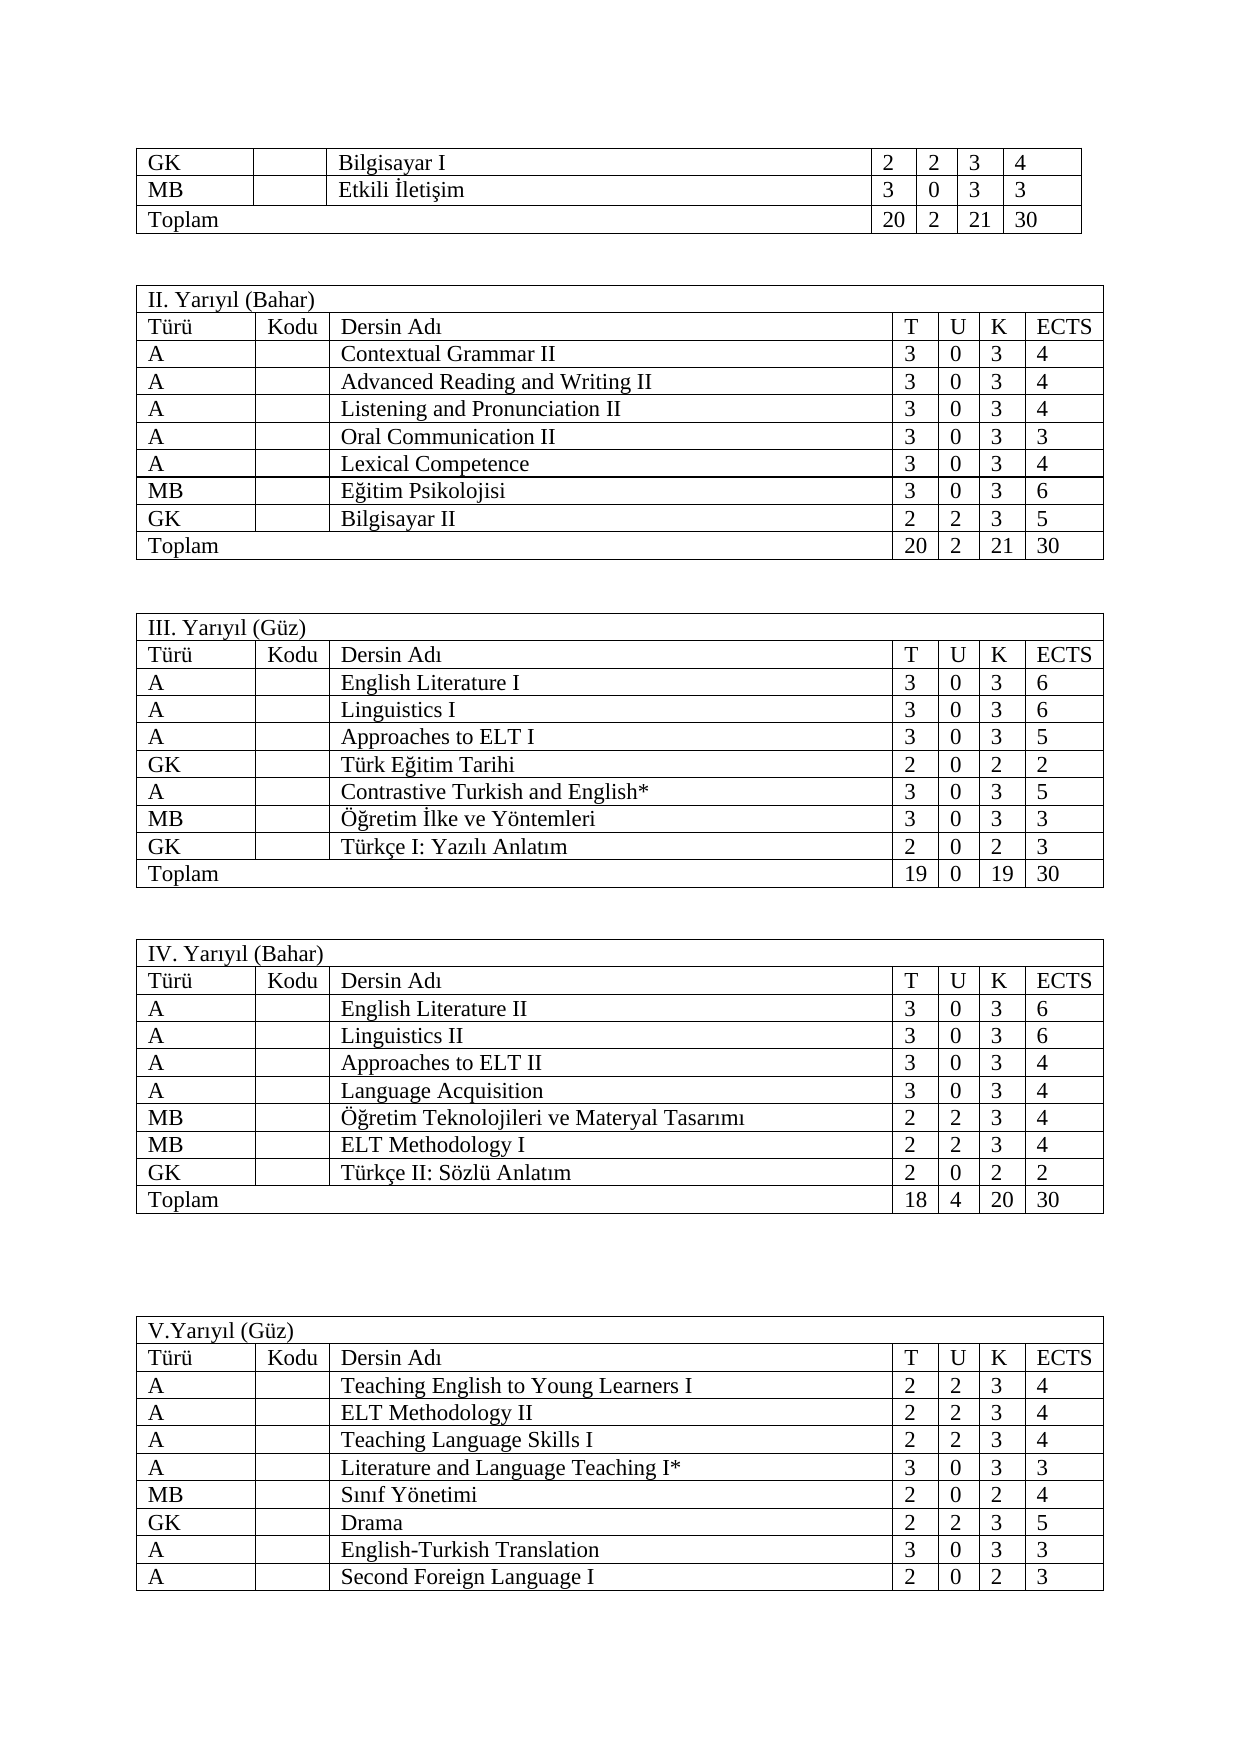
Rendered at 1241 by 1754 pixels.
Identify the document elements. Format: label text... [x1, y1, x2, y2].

table_cell 0 [939, 778, 979, 804]
table_cell 3 [1026, 833, 1103, 859]
table_cell 3 [893, 806, 938, 832]
table_cell 2 [939, 1509, 979, 1535]
table_cell 2 [893, 1426, 938, 1453]
table_cell A [137, 1049, 255, 1076]
table_cell K [980, 641, 1025, 667]
table_cell Linguistics II [330, 1022, 892, 1048]
table_cell 0 [939, 423, 979, 449]
table_cell 2 [980, 1159, 1025, 1185]
table_cell U [939, 313, 979, 339]
table_cell [256, 450, 329, 476]
table_cell 2 [893, 1372, 938, 1398]
table_cell A [137, 1022, 255, 1048]
table_cell 3 [980, 1049, 1025, 1076]
table_cell 3 [980, 1132, 1025, 1158]
table_cell Kodu [256, 313, 329, 339]
table_cell 3 [893, 669, 938, 695]
table_cell 0 [939, 696, 979, 722]
table_cell MB [137, 1104, 255, 1131]
table_cell GK [137, 1159, 255, 1185]
table_cell ECTS [1026, 967, 1103, 993]
table_cell 3 [980, 806, 1025, 832]
table_cell [256, 1454, 329, 1480]
table_cell 0 [939, 1481, 979, 1508]
table_cell Lexical Competence [330, 450, 892, 476]
table_cell Türü [137, 313, 255, 339]
table_cell Kodu [256, 1344, 329, 1371]
table_cell 0 [939, 1564, 979, 1590]
table_cell 3 [893, 995, 938, 1021]
table_cell 2 [939, 505, 979, 531]
table_cell 3 [893, 696, 938, 722]
table_cell [256, 1159, 329, 1185]
table_cell MB [137, 478, 255, 504]
table_cell 4 [1026, 1077, 1103, 1103]
table_cell 3 [980, 1399, 1025, 1425]
table_cell Toplam [137, 860, 892, 887]
table_cell T [893, 641, 938, 667]
table_cell ECTS [1026, 313, 1103, 339]
table_cell 0 [939, 860, 979, 887]
table_cell 3 [893, 341, 938, 367]
table_cell Oral Communication II [330, 423, 892, 449]
table_cell 2 [872, 149, 916, 175]
table_cell 3 [1026, 1536, 1103, 1562]
table_cell 3 [893, 423, 938, 449]
table_cell 2 [939, 1426, 979, 1453]
table_cell A [137, 995, 255, 1021]
table_cell 3 [980, 395, 1025, 422]
table_cell 3 [893, 478, 938, 504]
table_cell 3 [893, 1049, 938, 1076]
table_cell 3 [893, 1077, 938, 1103]
table_cell Toplam [137, 532, 892, 559]
table_cell U [939, 967, 979, 993]
table_cell [256, 423, 329, 449]
table_cell 30 [1026, 860, 1103, 887]
table_cell Kodu [256, 967, 329, 993]
table_cell K [980, 313, 1025, 339]
table_cell Bilgisayar II [330, 505, 892, 531]
table_cell 3 [980, 478, 1025, 504]
table_cell Etkili İletişim [327, 176, 871, 205]
table_cell 3 [1026, 806, 1103, 832]
table_cell 2 [893, 1159, 938, 1185]
table_cell 0 [939, 450, 979, 476]
table_cell 30 [1026, 532, 1103, 559]
table_cell Türü [137, 641, 255, 667]
table_cell 3 [893, 1454, 938, 1480]
table_cell Contrastive Turkish and English* [330, 778, 892, 804]
table_cell 0 [939, 723, 979, 750]
table_cell Drama [330, 1509, 892, 1535]
table_cell A [137, 1077, 255, 1103]
table_cell Advanced Reading and Writing II [330, 368, 892, 394]
table_cell ECTS [1026, 641, 1103, 667]
table_cell [256, 1132, 329, 1158]
table_cell 4 [1026, 341, 1103, 367]
table_cell 0 [939, 478, 979, 504]
table_cell ELT Methodology I [330, 1132, 892, 1158]
table_cell 20 [893, 532, 938, 559]
table_cell 4 [1026, 450, 1103, 476]
table_cell 6 [1026, 995, 1103, 1021]
table_cell 3 [1004, 176, 1081, 205]
table_cell 2 [893, 833, 938, 859]
table_cell 2 [939, 1372, 979, 1398]
table_cell Contextual Grammar II [330, 341, 892, 367]
table_cell [256, 395, 329, 422]
table_cell Toplam [137, 1186, 892, 1213]
table_cell [256, 1399, 329, 1425]
table_cell 0 [939, 1049, 979, 1076]
table_cell 3 [980, 505, 1025, 531]
table_cell Kodu [256, 641, 329, 667]
table_cell Listening and Pronunciation II [330, 395, 892, 422]
table_cell 0 [939, 1536, 979, 1562]
table_header V.Yarıyıl (Güz) [137, 1317, 1103, 1343]
table_cell [256, 723, 329, 750]
table_cell A [137, 1372, 255, 1398]
table_cell 2 [980, 1564, 1025, 1590]
table_cell 2 [893, 505, 938, 531]
table_cell T [893, 313, 938, 339]
table_cell 4 [1026, 368, 1103, 394]
table_cell 0 [939, 1022, 979, 1048]
table_cell 30 [1026, 1186, 1103, 1213]
table_cell 3 [893, 1022, 938, 1048]
table_cell A [137, 1399, 255, 1425]
table_header III. Yarıyıl (Güz) [137, 614, 1103, 640]
table_cell 3 [1026, 1454, 1103, 1480]
table_cell [256, 1104, 329, 1131]
table_cell 3 [893, 1536, 938, 1562]
table_cell 2 [893, 1399, 938, 1425]
table_cell 30 [1004, 206, 1081, 233]
table_cell 0 [939, 806, 979, 832]
table_cell 2 [980, 751, 1025, 777]
table_cell K [980, 1344, 1025, 1371]
table_cell [254, 176, 326, 205]
table_cell Türkçe II: Sözlü Anlatım [330, 1159, 892, 1185]
table_cell English-Turkish Translation [330, 1536, 892, 1562]
table_cell Toplam [137, 206, 871, 233]
table_cell Dersin Adı [330, 967, 892, 993]
table_cell 2 [893, 1509, 938, 1535]
table_cell MB [137, 806, 255, 832]
table_cell 3 [980, 669, 1025, 695]
table_cell 2 [917, 149, 957, 175]
table_cell K [980, 967, 1025, 993]
table_cell 0 [939, 395, 979, 422]
table_cell 3 [980, 1022, 1025, 1048]
table_cell 3 [893, 368, 938, 394]
table_cell 4 [1026, 1481, 1103, 1508]
table_cell A [137, 450, 255, 476]
table_cell 6 [1026, 696, 1103, 722]
table_cell [254, 149, 326, 175]
table_cell 3 [980, 1454, 1025, 1480]
table_cell 3 [980, 995, 1025, 1021]
table_cell 6 [1026, 1022, 1103, 1048]
table_cell [256, 1077, 329, 1103]
table_cell 5 [1026, 778, 1103, 804]
table_cell 3 [980, 1536, 1025, 1562]
table_cell 2 [893, 1104, 938, 1131]
table_cell Linguistics I [330, 696, 892, 722]
table_header IV. Yarıyıl (Bahar) [137, 940, 1103, 966]
table_cell Türü [137, 967, 255, 993]
table_cell Dersin Adı [330, 1344, 892, 1371]
table_cell 3 [893, 723, 938, 750]
table_cell ELT Methodology II [330, 1399, 892, 1425]
table_cell 0 [939, 669, 979, 695]
table_cell Approaches to ELT II [330, 1049, 892, 1076]
table_cell [256, 1564, 329, 1590]
table_cell 4 [1026, 1049, 1103, 1076]
table_cell 2 [893, 1132, 938, 1158]
table_header II. Yarıyıl (Bahar) [137, 286, 1103, 312]
table_cell GK [137, 751, 255, 777]
table_cell English Literature II [330, 995, 892, 1021]
table_cell 20 [872, 206, 916, 233]
table_cell 2 [917, 206, 957, 233]
table_cell 2 [893, 1564, 938, 1590]
table_cell U [939, 641, 979, 667]
table_cell [256, 341, 329, 367]
table_cell A [137, 368, 255, 394]
table_cell A [137, 341, 255, 367]
table_cell 4 [1004, 149, 1081, 175]
table_cell 3 [980, 341, 1025, 367]
table_cell A [137, 778, 255, 804]
table_cell 4 [1026, 1104, 1103, 1131]
table_cell Dersin Adı [330, 641, 892, 667]
table_cell 3 [893, 395, 938, 422]
table_cell A [137, 1426, 255, 1453]
table_cell Bilgisayar I [327, 149, 871, 175]
table_cell 3 [980, 423, 1025, 449]
table_cell [256, 669, 329, 695]
table_cell 5 [1026, 505, 1103, 531]
table_cell [256, 1481, 329, 1508]
table_cell T [893, 1344, 938, 1371]
table_cell [256, 806, 329, 832]
table_cell Eğitim Psikolojisi [330, 478, 892, 504]
table_cell Öğretim Teknolojileri ve Materyal Tasarımı [330, 1104, 892, 1131]
table_cell 3 [893, 778, 938, 804]
table_cell Türkçe I: Yazılı Anlatım [330, 833, 892, 859]
table_cell 3 [980, 368, 1025, 394]
table_cell 0 [939, 1159, 979, 1185]
table_cell 0 [939, 341, 979, 367]
table_cell GK [137, 149, 253, 175]
table_cell 4 [1026, 395, 1103, 422]
table_cell 0 [939, 995, 979, 1021]
table_cell T [893, 967, 938, 993]
table_cell 4 [1026, 1132, 1103, 1158]
table_cell A [137, 1564, 255, 1590]
table_cell Literature and Language Teaching I* [330, 1454, 892, 1480]
table_cell GK [137, 833, 255, 859]
table_cell [256, 1536, 329, 1562]
table_cell Second Foreign Language I [330, 1564, 892, 1590]
table_cell 3 [980, 723, 1025, 750]
table_cell 0 [939, 1454, 979, 1480]
table_cell 5 [1026, 1509, 1103, 1535]
table_cell [256, 833, 329, 859]
table_cell [256, 1022, 329, 1048]
table_cell [256, 505, 329, 531]
table_cell English Literature I [330, 669, 892, 695]
table_cell 4 [1026, 1426, 1103, 1453]
table_cell 3 [980, 1372, 1025, 1398]
table_cell 3 [980, 1426, 1025, 1453]
table_cell ECTS [1026, 1344, 1103, 1371]
table_cell GK [137, 505, 255, 531]
table_cell 2 [939, 1132, 979, 1158]
table_cell A [137, 1454, 255, 1480]
table_cell 2 [980, 1481, 1025, 1508]
table_cell 4 [1026, 1372, 1103, 1398]
table_cell 3 [958, 149, 1003, 175]
table_cell [256, 368, 329, 394]
table_cell 3 [1026, 423, 1103, 449]
table_cell U [939, 1344, 979, 1371]
table_cell A [137, 423, 255, 449]
table_cell 3 [980, 450, 1025, 476]
table_cell 2 [893, 751, 938, 777]
table_cell [256, 751, 329, 777]
table_cell 3 [1026, 1564, 1103, 1590]
table_cell [256, 778, 329, 804]
table_cell [256, 1372, 329, 1398]
table_cell 2 [893, 1481, 938, 1508]
table_cell [256, 1049, 329, 1076]
table_cell 5 [1026, 723, 1103, 750]
table_cell 0 [939, 833, 979, 859]
table_cell Teaching Language Skills I [330, 1426, 892, 1453]
table_cell 2 [939, 1399, 979, 1425]
table_cell 6 [1026, 669, 1103, 695]
table_cell Türk Eğitim Tarihi [330, 751, 892, 777]
table_cell 3 [980, 778, 1025, 804]
table_cell MB [137, 1481, 255, 1508]
table_cell MB [137, 1132, 255, 1158]
table_cell 3 [980, 1509, 1025, 1535]
table_cell 0 [939, 1077, 979, 1103]
table_cell 3 [893, 450, 938, 476]
table_cell Öğretim İlke ve Yöntemleri [330, 806, 892, 832]
table_cell 19 [980, 860, 1025, 887]
table_cell [256, 478, 329, 504]
table_cell Teaching English to Young Learners I [330, 1372, 892, 1398]
table_cell A [137, 395, 255, 422]
table_cell A [137, 1536, 255, 1562]
table_cell [256, 995, 329, 1021]
table_cell 3 [980, 696, 1025, 722]
table_cell 2 [939, 532, 979, 559]
table_cell A [137, 723, 255, 750]
table_cell 2 [1026, 751, 1103, 777]
table_cell 2 [980, 833, 1025, 859]
table_cell Approaches to ELT I [330, 723, 892, 750]
table_cell 19 [893, 860, 938, 887]
table_cell 6 [1026, 478, 1103, 504]
table_cell 0 [939, 751, 979, 777]
table_cell 2 [939, 1104, 979, 1131]
table_cell 3 [980, 1077, 1025, 1103]
table_cell [256, 696, 329, 722]
table_cell 3 [980, 1104, 1025, 1131]
table_cell 21 [980, 532, 1025, 559]
table_cell 2 [1026, 1159, 1103, 1185]
table_cell A [137, 696, 255, 722]
table_cell 3 [872, 176, 916, 205]
table_cell GK [137, 1509, 255, 1535]
table_cell 3 [958, 176, 1003, 205]
table_cell MB [137, 176, 253, 205]
table_cell 4 [1026, 1399, 1103, 1425]
table_cell 4 [939, 1186, 979, 1213]
table_cell 0 [939, 368, 979, 394]
table_cell Language Acquisition [330, 1077, 892, 1103]
table_cell 0 [917, 176, 957, 205]
table_cell Sınıf Yönetimi [330, 1481, 892, 1508]
table_cell [256, 1426, 329, 1453]
table_cell A [137, 669, 255, 695]
table_cell 21 [958, 206, 1003, 233]
table_cell 20 [980, 1186, 1025, 1213]
table_cell Dersin Adı [330, 313, 892, 339]
table_cell 18 [893, 1186, 938, 1213]
table_cell Türü [137, 1344, 255, 1371]
table_cell [256, 1509, 329, 1535]
